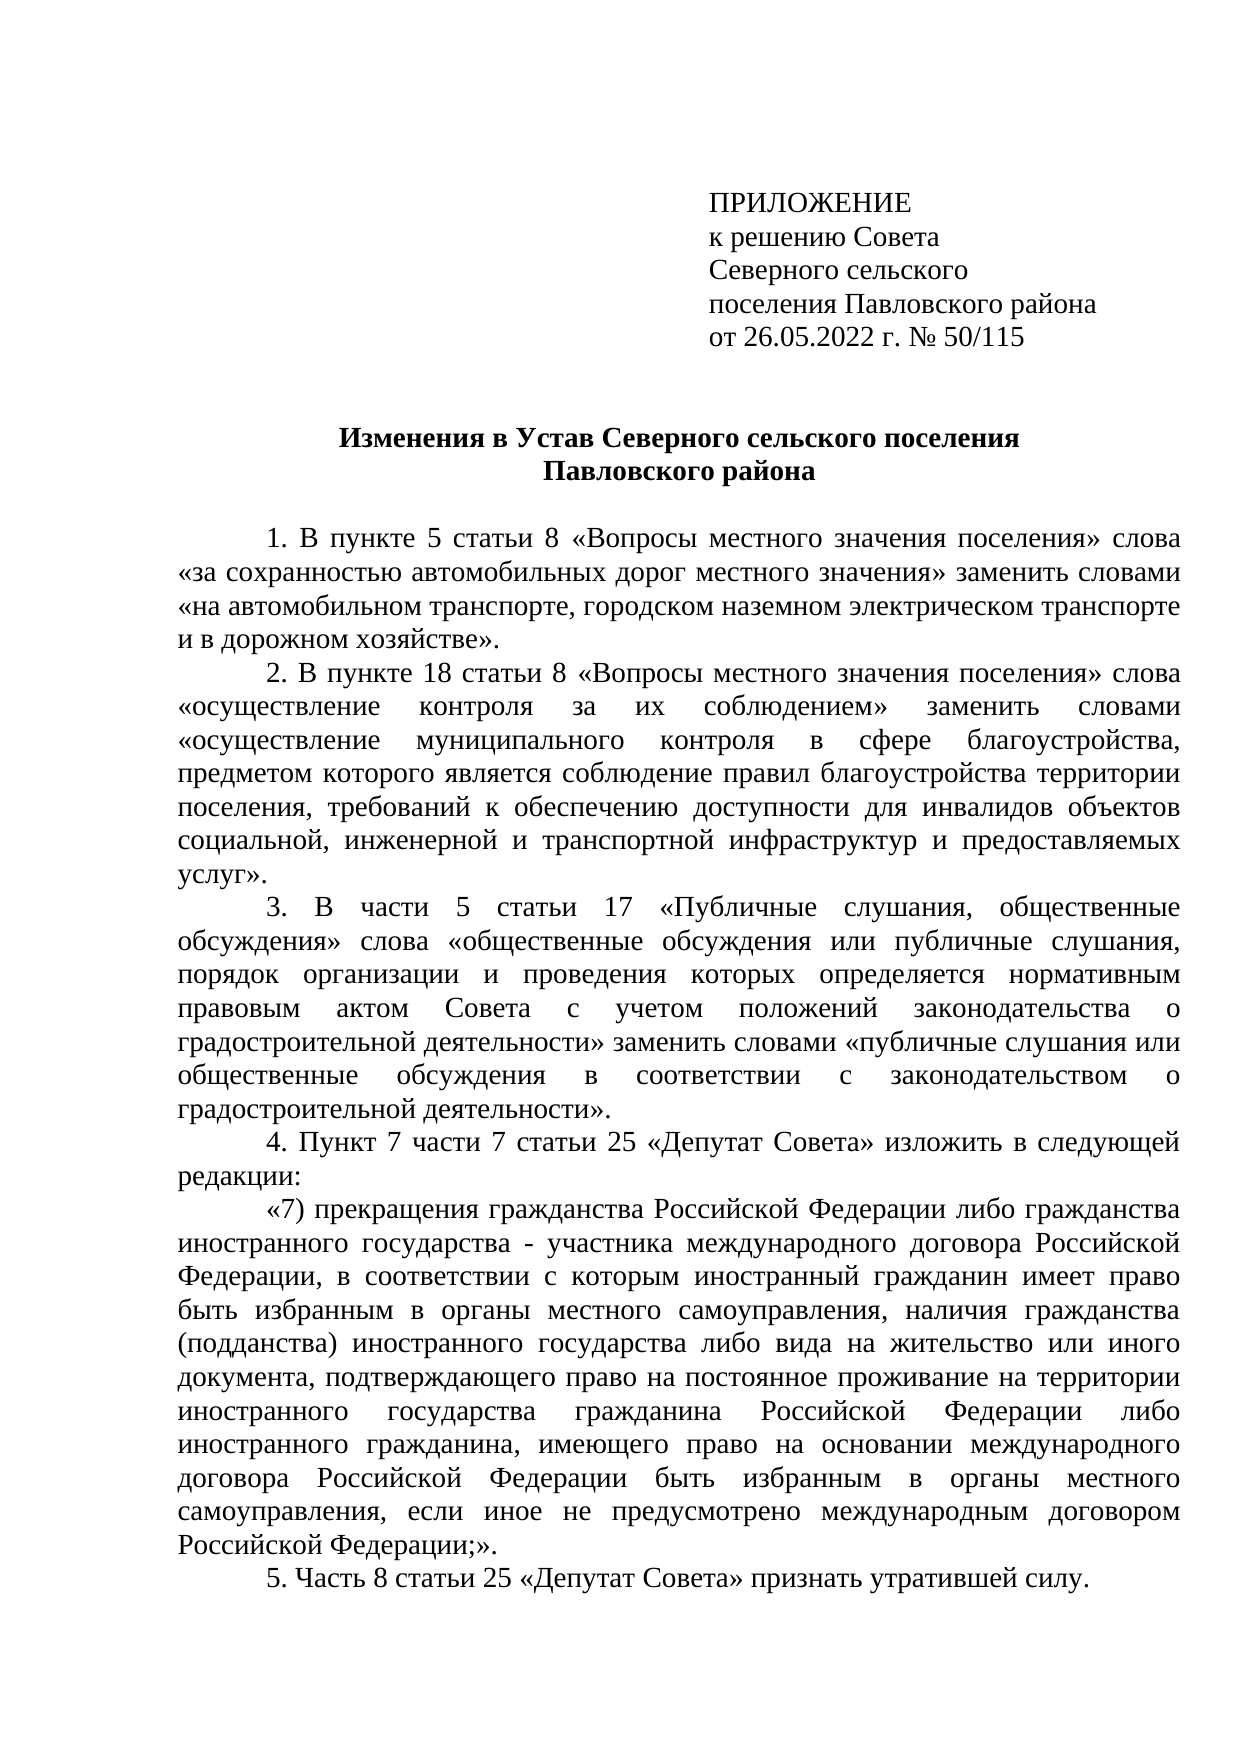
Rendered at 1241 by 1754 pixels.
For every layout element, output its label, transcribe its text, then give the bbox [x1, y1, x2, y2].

text 4. Пункт 7 части 7 статьи 25 «Депутат Совета» изложить в следующей редакции: [177, 1124, 1181, 1191]
text ПРИЛОЖЕНИЕ [177, 185, 1181, 219]
text Павловского района [177, 453, 1181, 487]
text Изменения в Устав Северного сельского поселения [177, 420, 1181, 453]
text Северного сельского [177, 252, 1181, 286]
text поселения Павловского района [177, 286, 1181, 319]
text 1. В пункте 5 статьи 8 «Вопросы местного значения поселения» слова «за сохранностью автомобильных дорог местного значения» заменить словами «на автомобильном транспорте, городском наземном электрическом транспорте и в дорожном хозяйстве». [177, 521, 1181, 655]
text 3. В части 5 статьи 17 «Публичные слушания, общественные обсуждения» слова «общественные обсуждения или публичные слушания, порядок организации и проведения которых определяется нормативным правовым актом Совета с учетом положений законодательства о градостроительной деятельности» заменить словами «публичные слушания или общественные обсуждения в соответствии с законодательством о градостроительной деятельности». [177, 889, 1181, 1124]
text к решению Совета [177, 219, 1181, 252]
text 2. В пункте 18 статьи 8 «Вопросы местного значения поселения» слова «осуществление контроля за их соблюдением» заменить словами «осуществление муниципального контроля в сфере благоустройства, предметом которого является соблюдение правил благоустройства территории поселения, требований к обеспечению доступности для инвалидов объектов социальной, инженерной и транспортной инфраструктур и предоставляемых услуг». [177, 655, 1181, 889]
text «7) прекращения гражданства Российской Федерации либо гражданства иностранного государства - участника международного договора Российской Федерации, в соответствии с которым иностранный гражданин имеет право быть избранным в органы местного самоуправления, наличия гражданства (подданства) иностранного государства либо вида на жительство или иного документа, подтверждающего право на постоянное проживание на территории иностранного государства гражданина Российской Федерации либо иностранного гражданина, имеющего право на основании международного договора Российской Федерации быть избранным в органы местного самоуправления, если иное не предусмотрено международным договором Российской Федерации;». [177, 1191, 1181, 1560]
text от 26.05.2022 г. № 50/115 [177, 319, 1181, 353]
text 5. Часть 8 статьи 25 «Депутат Совета» признать утратившей силу. [177, 1560, 1181, 1594]
